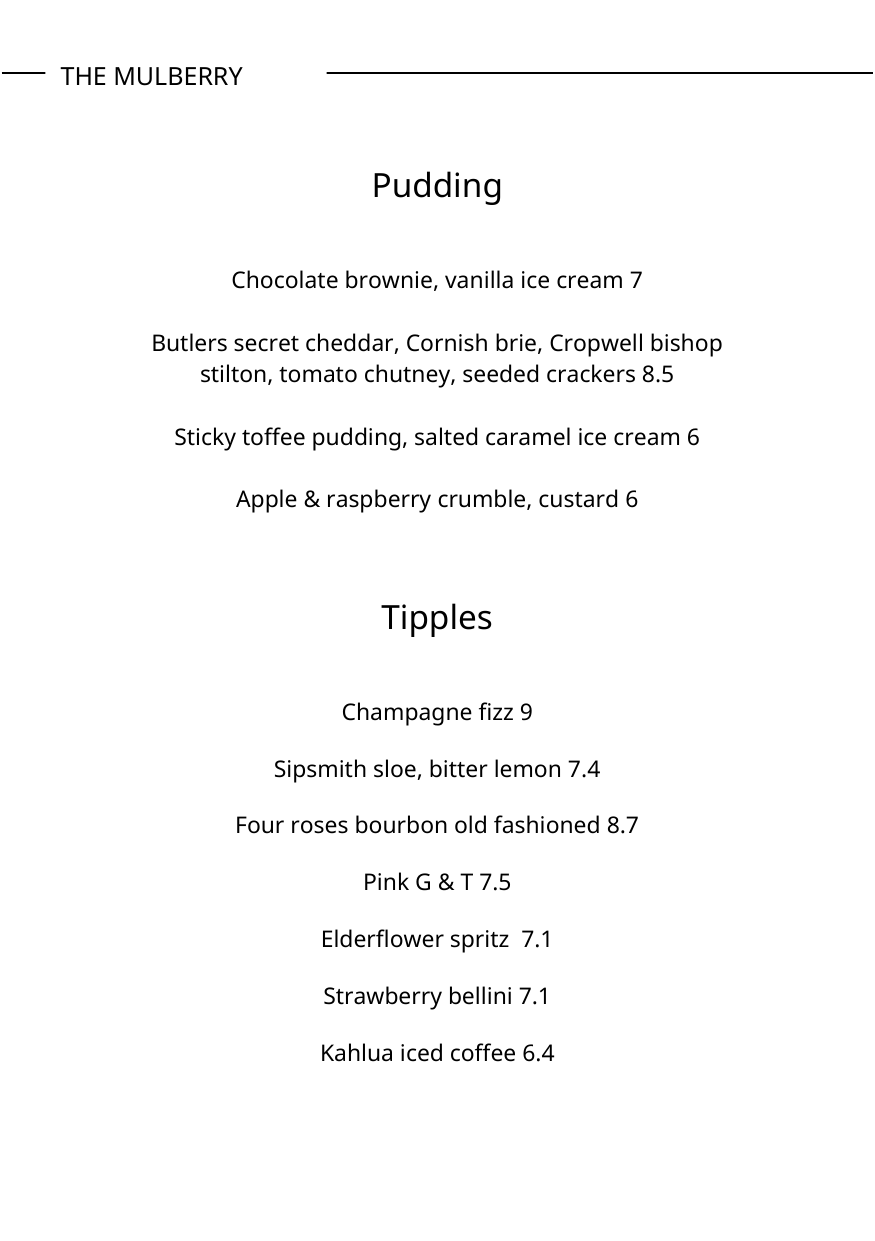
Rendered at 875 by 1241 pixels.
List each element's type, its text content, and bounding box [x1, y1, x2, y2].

text Butlers secret cheddar, Cornish brie, Cropwell bishop stilton, tomato chutney, seeded crackers 8.5 [150, 327, 724, 389]
text Tipples [150, 594, 724, 639]
text Champagne fizz 9 [150, 696, 724, 727]
text Chocolate brownie, vanilla ice cream 7 [150, 264, 724, 296]
text Sticky toffee pudding, salted caramel ice cream 6 [150, 421, 724, 452]
text Strawberry bellini 7.1 [150, 980, 724, 1011]
text Sipsmith sloe, bitter lemon 7.4 [150, 753, 724, 784]
text Apple & raspberry crumble, custard 6 [150, 483, 724, 514]
text Pudding [150, 162, 724, 239]
text Kahlua iced coffee 6.4 [150, 1037, 724, 1068]
text Pink G & T 7.5 [150, 866, 724, 897]
text Four roses bourbon old fashioned 8.7 [150, 809, 724, 841]
text Elderflower spritz 7.1 [150, 923, 724, 954]
